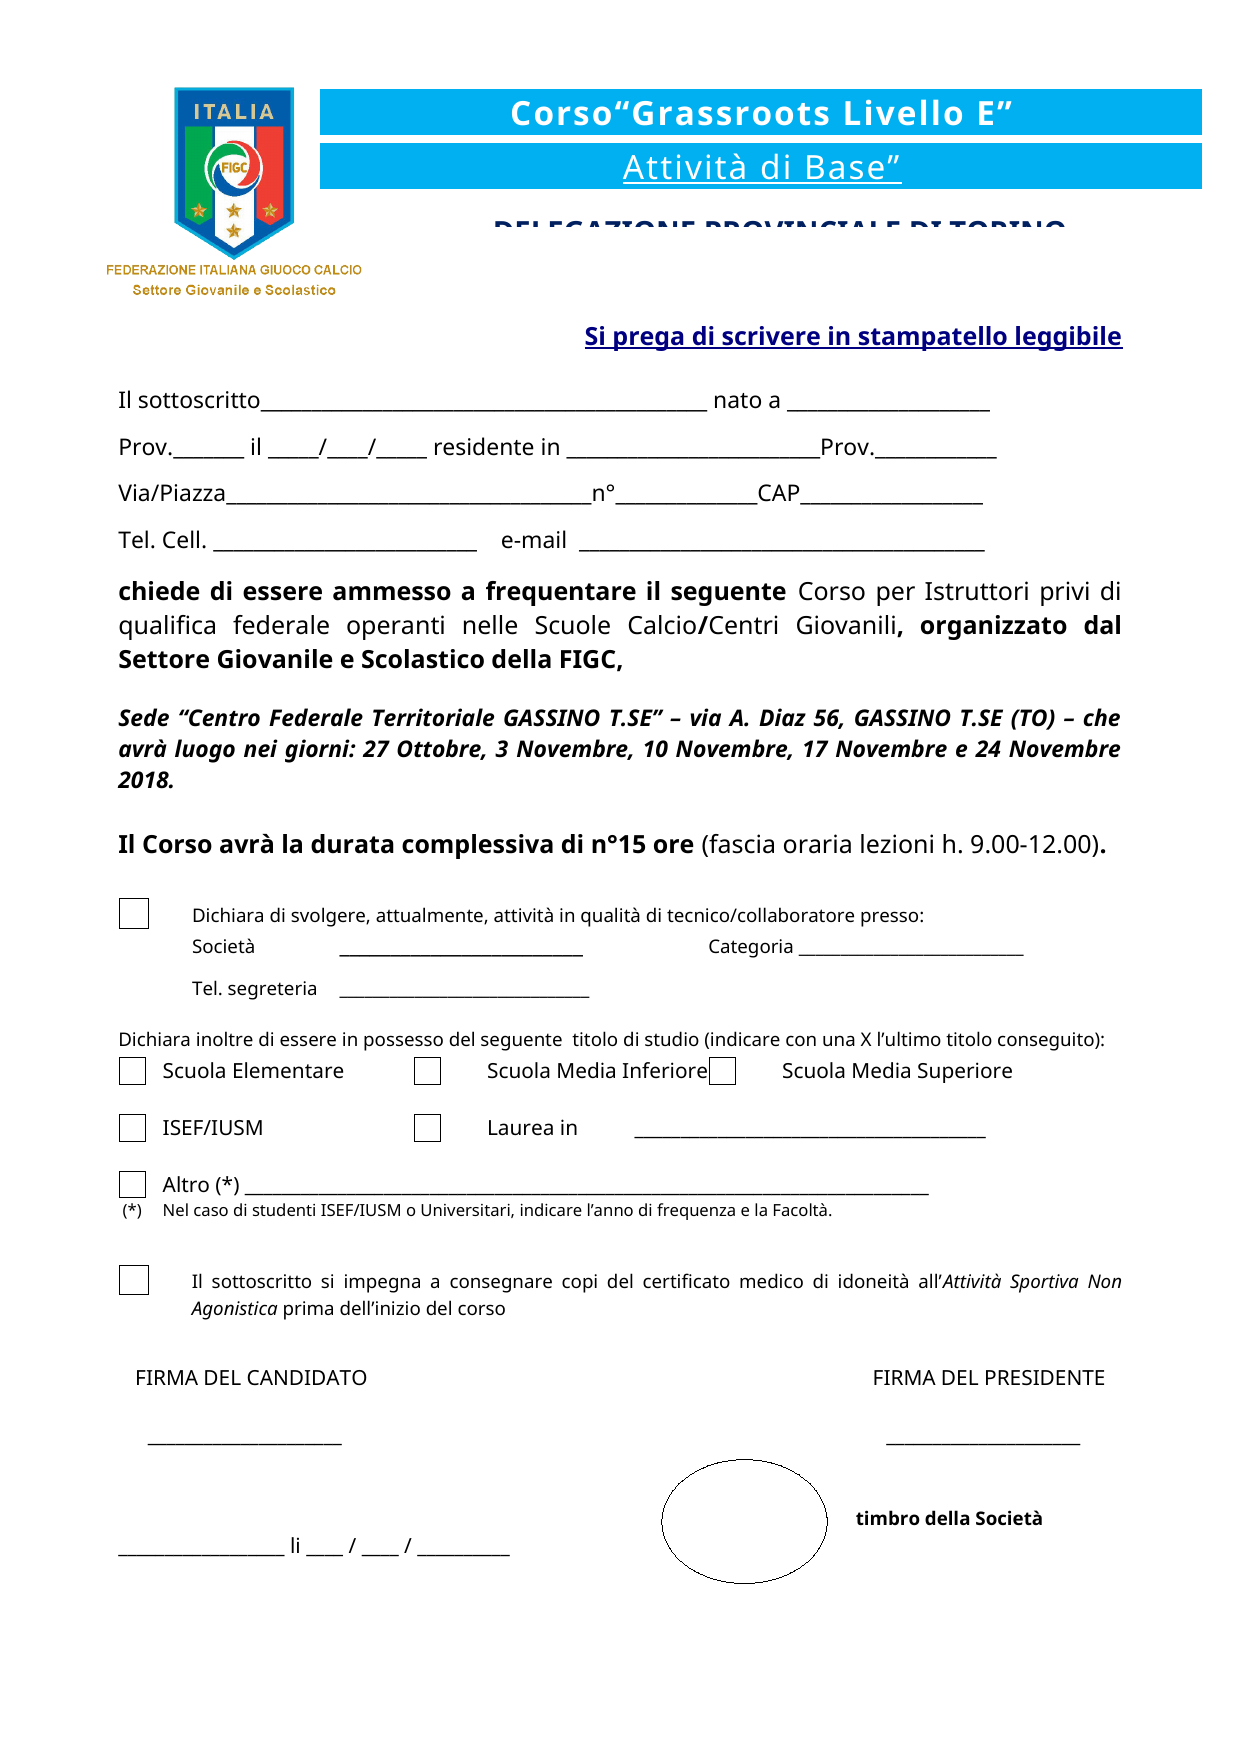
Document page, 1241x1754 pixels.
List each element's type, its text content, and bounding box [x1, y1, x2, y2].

text (*) Nel caso di studenti ISEF/IUSM o Universitari, indicare l’anno di frequenza e la Facoltà. [118, 1198, 1122, 1221]
text Scuola Elementare Scuola Media Inferiore Scuola Media Superiore [118, 1056, 1122, 1085]
text Prov._______ il _____/____/_____ residente in _________________________Prov.____________ [118, 430, 1122, 462]
text timbro della Società [782, 1505, 1122, 1531]
text chiede di essere ammesso a frequentare il seguente Corso per Istruttori privi di qualifica federale operanti nelle Scuole Calcio/Centri Giovanili, organizzato dal Settore Giovanile e Scolastico della FIGC, [118, 574, 1122, 676]
text ISEF/IUSM Laurea in ______________________________________ [118, 1113, 1122, 1142]
text FIRMA DEL CANDIDATO FIRMA DEL PRESIDENTE [118, 1363, 1122, 1392]
text Il Corso avrà la durata complessiva di n°15 ore (fascia oraria lezioni h. 9.00-12.00). [118, 827, 1122, 861]
picture [93, 84, 375, 299]
text Tel. Cell. __________________________ e-mail ________________________________________ [118, 524, 1122, 555]
text Società ________________________ Categoria ___________________________ [118, 929, 1122, 960]
text Altro (*) __________________________________________________________________________ [118, 1170, 1122, 1198]
text Dichiara di svolgere, attualmente, attività in qualità di tecnico/collaboratore presso: [118, 897, 1122, 929]
text Sede “Centro Federale Territoriale GASSINO T.SE” – via A. Diaz 56, GASSINO T.SE (TO) – che avrà luogo nei giorni: 27 Ottobre, 3 Novembre, 10 Novembre, 17 Novembre e 24 Novembre 2018. [118, 702, 1122, 795]
text Via/Piazza____________________________________n°______________CAP__________________ [118, 477, 1122, 508]
text Tel. segreteria ______________________________ [118, 976, 1122, 1001]
text Il sottoscritto si impegna a consegnare copi del certificato medico di idoneità all’Attività Sportiva Non Agonistica prima dell’inizio del corso [118, 1264, 1122, 1321]
text Dichiara inoltre di essere in possesso del seguente titolo di studio (indicare con una X l’ultimo titolo conseguito): [118, 1027, 1122, 1052]
text _____________________ _____________________ [118, 1420, 1122, 1448]
text Il sottoscritto____________________________________________ nato a ____________________ [118, 383, 1122, 415]
text __________________ li ____ / ____ / __________ [118, 1531, 1122, 1559]
subtitle Si prega di scrivere in stampatello leggibile [118, 318, 1122, 352]
